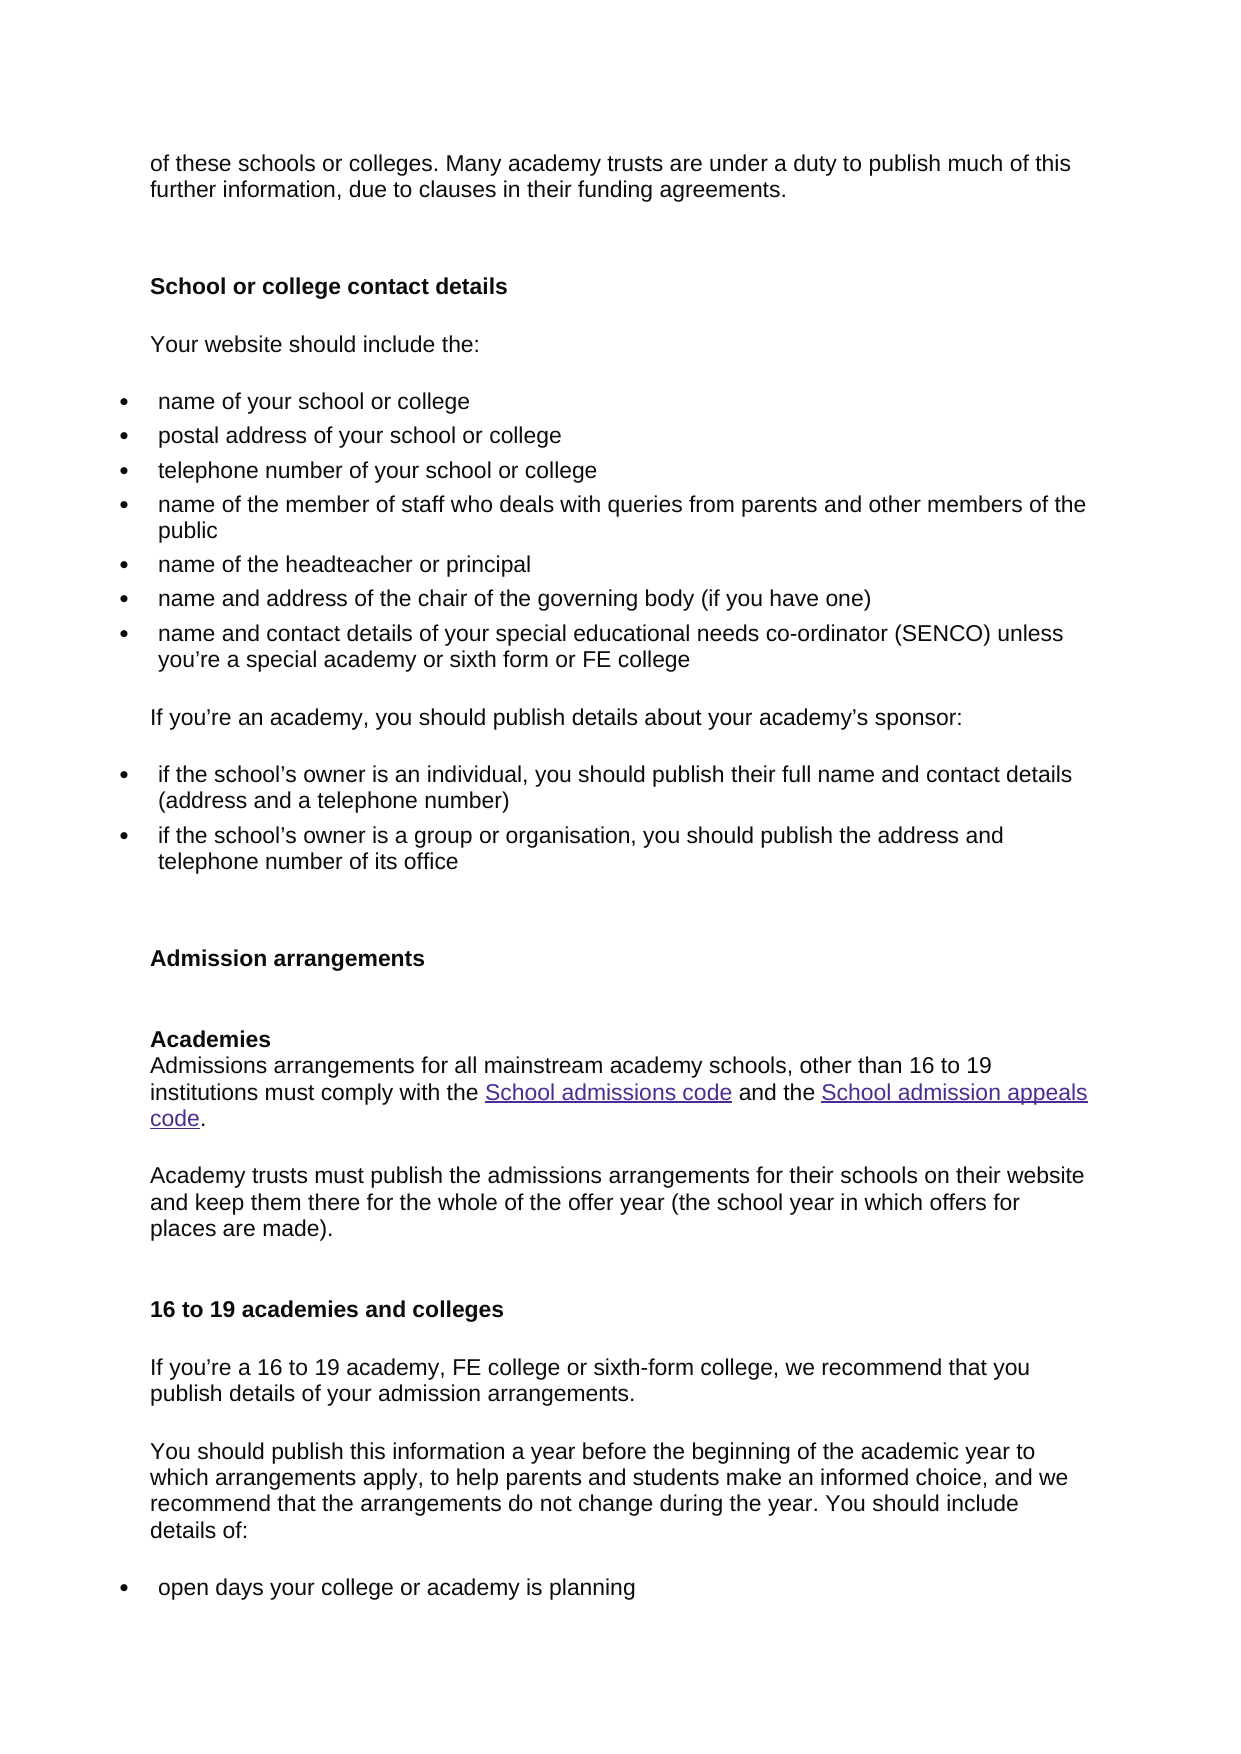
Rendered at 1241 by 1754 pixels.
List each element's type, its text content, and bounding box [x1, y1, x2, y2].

list if the school’s owner is an individual, you should publish their full name and contact details (address and a telephone number) [120, 761, 1090, 814]
list open days your college or academy is planning [120, 1574, 1090, 1601]
text Academies [150, 1026, 1090, 1052]
text If you’re a 16 to 19 academy, FE college or sixth-form college, we recommend that you publish details of your admission arrangements. [150, 1354, 1090, 1406]
list name of the member of staff who deals with queries from parents and other members of the public [120, 491, 1090, 543]
list name and address of the chair of the governing body (if you have one) [120, 585, 1090, 612]
list postal address of your school or college [120, 422, 1090, 449]
text Admissions arrangements for all mainstream academy schools, other than 16 to 19 institutions must comply with the School admissions code and the School admission appeals code. [150, 1052, 1090, 1131]
text If you’re an academy, you should publish details about your academy’s sponsor: [150, 703, 1090, 730]
list if the school’s owner is a group or organisation, you should publish the address and telephone number of its office [120, 822, 1090, 874]
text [150, 150, 1090, 203]
text 16 to 19 academies and colleges [150, 1296, 1090, 1322]
list name of the headteacher or principal [120, 551, 1090, 578]
text Admission arrangements [150, 945, 1090, 971]
list telephone number of your school or college [120, 457, 1090, 483]
text School or college contact details [150, 273, 1090, 299]
text Academy trusts must publish the admissions arrangements for their schools on their website and keep them there for the whole of the offer year (the school year in which offers for places are made). [150, 1162, 1090, 1241]
text You should publish this information a year before the beginning of the academic year to which arrangements apply, to help parents and students make an informed choice, and we recommend that the arrangements do not change during the year. You should include details of: [150, 1438, 1090, 1543]
list name and contact details of your special educational needs co-ordinator (SENCO) unless you’re a special academy or sixth form or FE college [120, 619, 1090, 672]
text Your website should include the: [150, 331, 1090, 357]
list name of your school or college [120, 388, 1090, 414]
